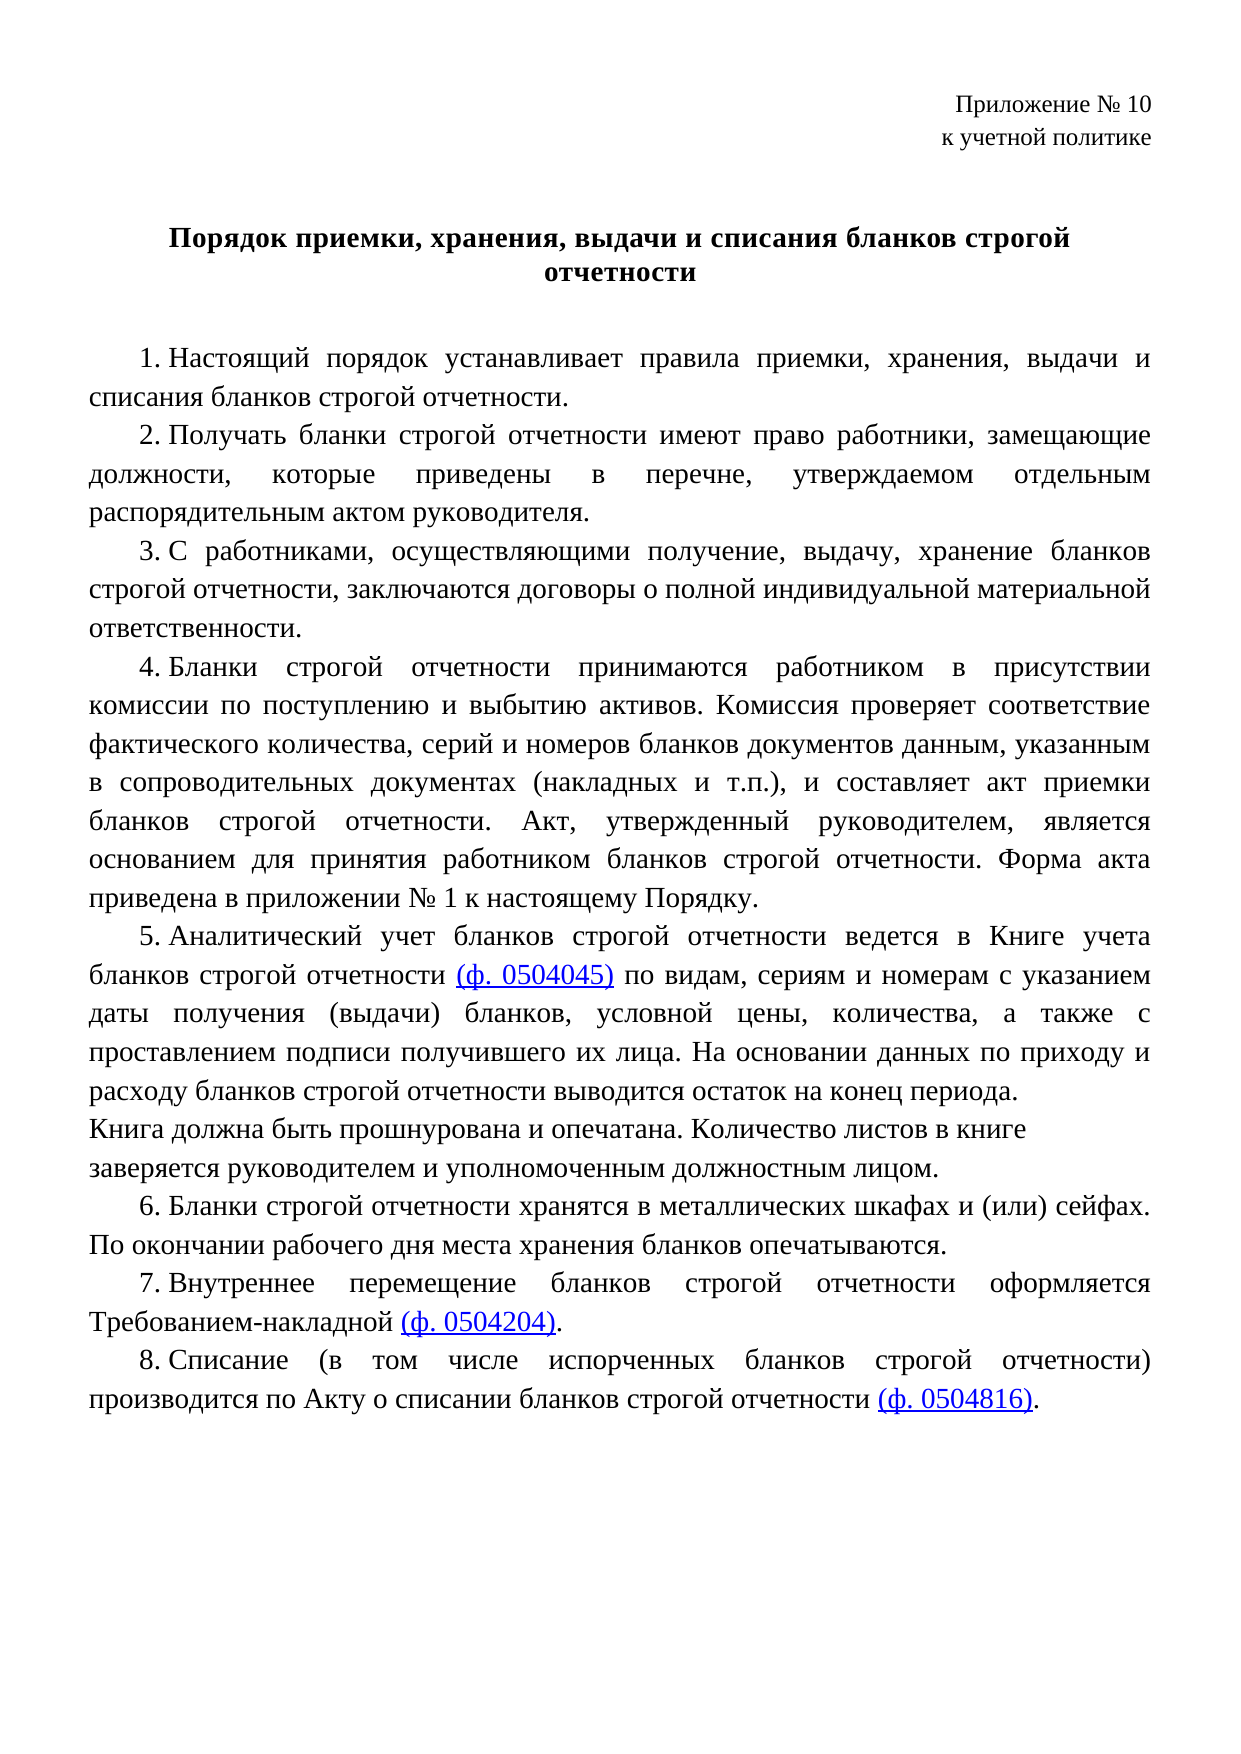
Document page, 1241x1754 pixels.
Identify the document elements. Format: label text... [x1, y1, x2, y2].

subtitle С работниками, осуществляющими получение, выдачу, хранение бланков строгой отчетности, заключаются договоры о полной индивидуальной материальной ответственности. [89, 533, 1152, 644]
text Приложение № 10 к учетной политике [89, 89, 1152, 183]
subtitle Аналитический учет бланков строгой отчетности ведется в Книге учета бланков строгой отчетности (ф. 0504045) по видам, сериям и номерам с указанием даты получения (выдачи) бланков, условной цены, количества, а также с проставлением подписи получившего их лица. На основании данных по приходу и расходу бланков строгой отчетности выводится остаток на конец периода. [89, 918, 1152, 1106]
text Порядок приемки, хранения, выдачи и списания бланков строгой отчетности [89, 220, 1152, 287]
subtitle Списание (в том числе испорченных бланков строгой отчетности) производится по Акту о списании бланков строгой отчетности (ф. 0504816). [89, 1342, 1152, 1414]
subtitle Внутреннее перемещение бланков строгой отчетности оформляется Требованием-накладной (ф. 0504204). [89, 1265, 1152, 1337]
subtitle Бланки строгой отчетности принимаются работником в присутствии комиссии по поступлению и выбытию активов. Комиссия проверяет соответствие фактического количества, серий и номеров бланков документов данным, указанным в сопроводительных документах (накладных и т.п.), и составляет акт приемки бланков строгой отчетности. Акт, утвержденный руководителем, является основанием для принятия работником бланков строгой отчетности. Форма акта приведена в приложении № 1 к настоящему Порядку. [89, 649, 1152, 913]
subtitle Бланки строгой отчетности хранятся в металлических шкафах и (или) сейфах. По окончании рабочего дня места хранения бланков опечатываются. [89, 1188, 1152, 1260]
subtitle Настоящий порядок устанавливает правила приемки, хранения, выдачи и списания бланков строгой отчетности. [89, 340, 1152, 412]
subtitle Получать бланки строгой отчетности имеют право работники, замещающие должности, которые приведены в перечне, утверждаемом отдельным распорядительным актом руководителя. [89, 417, 1152, 528]
text Книга должна быть прошнурована и опечатана. Количество листов в книге заверяется руководителем и уполномоченным должностным лицом. [89, 1111, 1152, 1183]
